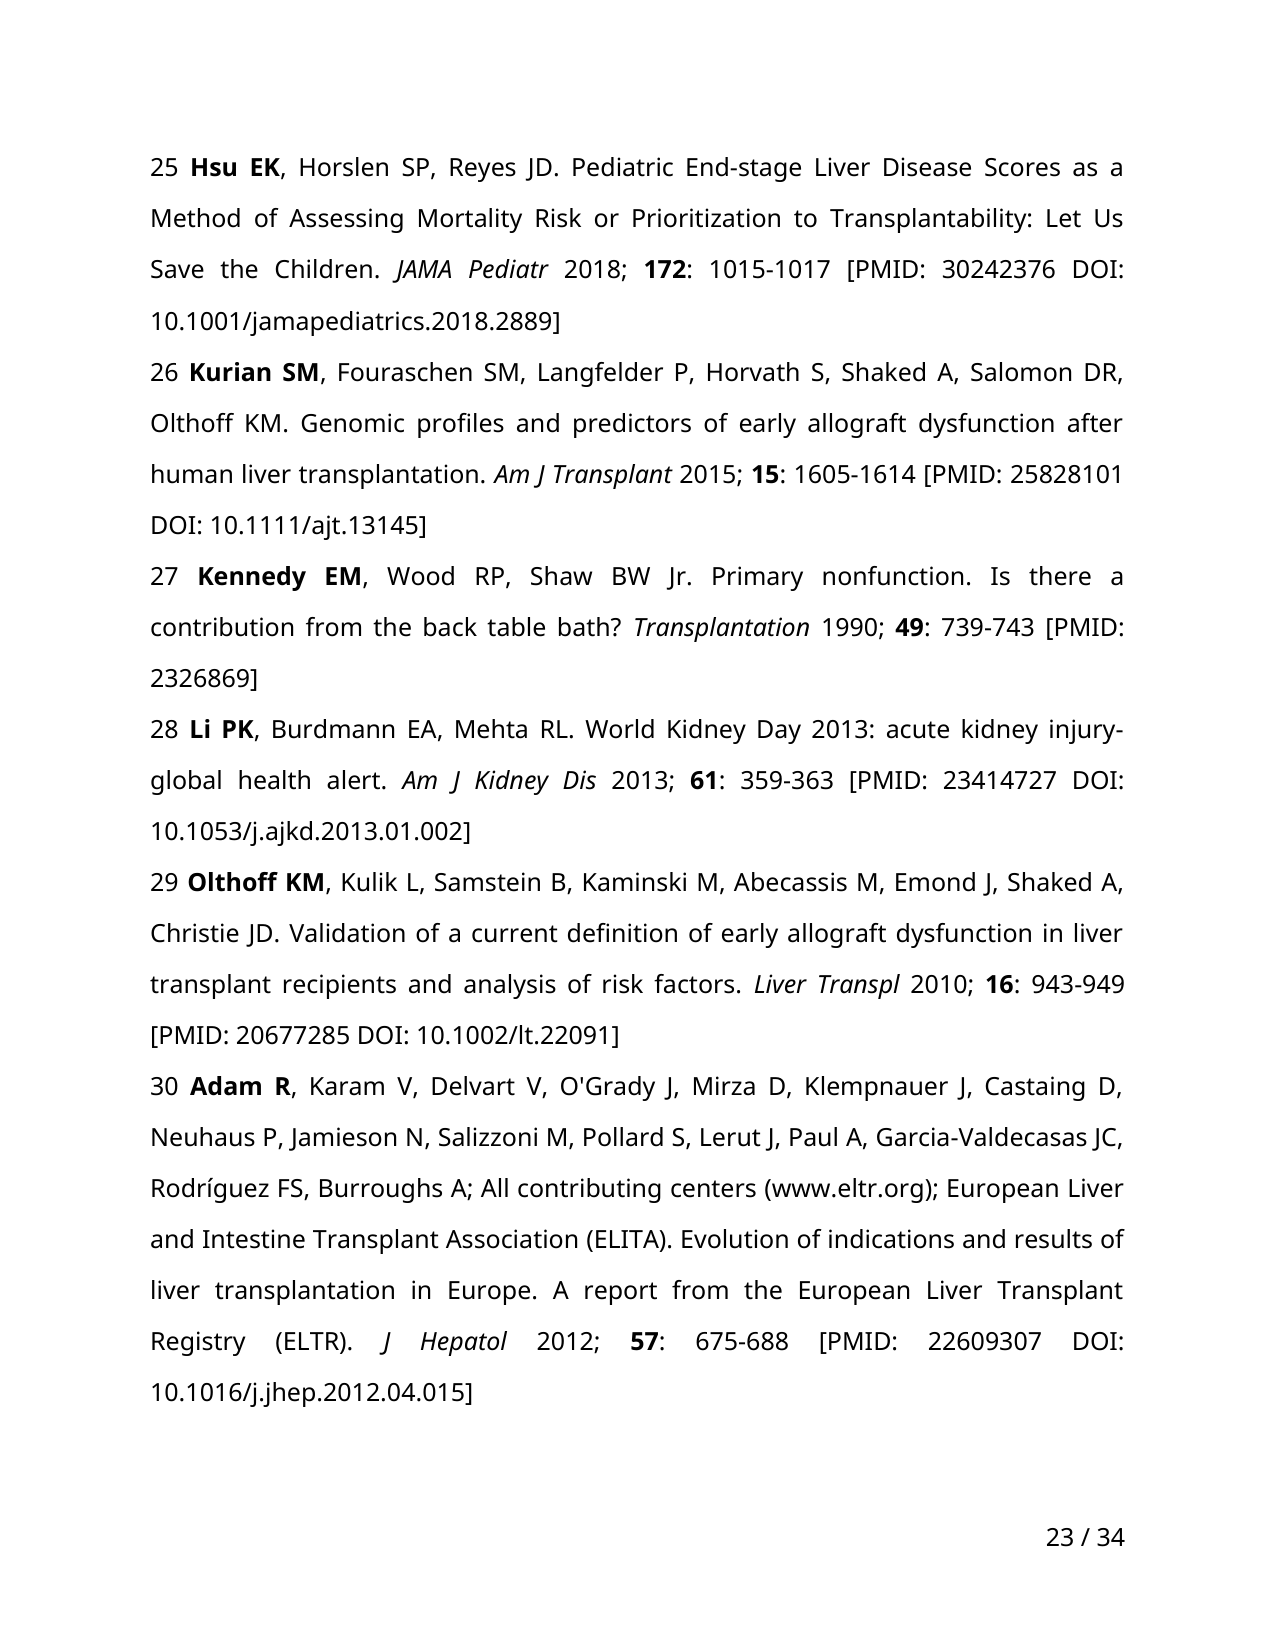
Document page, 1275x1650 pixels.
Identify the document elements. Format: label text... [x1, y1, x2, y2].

text 27 Kennedy EM, Wood RP, Shaw BW Jr. Primary nonfunction. Is there a contribution from the back table bath? Transplantation 1990; 49: 739-743 [PMID: 2326869] [150, 558, 1125, 694]
text 29 Olthoff KM, Kulik L, Samstein B, Kaminski M, Abecassis M, Emond J, Shaked A, Christie JD. Validation of a current definition of early allograft dysfunction in liver transplant recipients and analysis of risk factors. Liver Transpl 2010; 16: 943-949 [PMID: 20677285 DOI: 10.1002/lt.22091] [150, 864, 1125, 1052]
text 25 Hsu EK, Horslen SP, Reyes JD. Pediatric End-stage Liver Disease Scores as a Method of Assessing Mortality Risk or Prioritization to Transplantability: Let Us Save the Children. JAMA Pediatr 2018; 172: 1015-1017 [PMID: 30242376 DOI: 10.1001/jamapediatrics.2018.2889] [150, 150, 1125, 337]
text 28 Li PK, Burdmann EA, Mehta RL. World Kidney Day 2013: acute kidney injury-global health alert. Am J Kidney Dis 2013; 61: 359-363 [PMID: 23414727 DOI: 10.1053/j.ajkd.2013.01.002] [150, 711, 1125, 848]
text 30 Adam R, Karam V, Delvart V, O'Grady J, Mirza D, Klempnauer J, Castaing D, Neuhaus P, Jamieson N, Salizzoni M, Pollard S, Lerut J, Paul A, Garcia-Valdecasas JC, Rodríguez FS, Burroughs A; All contributing centers (www.eltr.org); European Liver and Intestine Transplant Association (ELITA). Evolution of indications and results of liver transplantation in Europe. A report from the European Liver Transplant Registry (ELTR). J Hepatol 2012; 57: 675-688 [PMID: 22609307 DOI: 10.1016/j.jhep.2012.04.015] [150, 1069, 1125, 1409]
text 26 Kurian SM, Fouraschen SM, Langfelder P, Horvath S, Shaked A, Salomon DR, Olthoff KM. Genomic profiles and predictors of early allograft dysfunction after human liver transplantation. Am J Transplant 2015; 15: 1605-1614 [PMID: 25828101 DOI: 10.1111/ajt.13145] [150, 354, 1125, 541]
